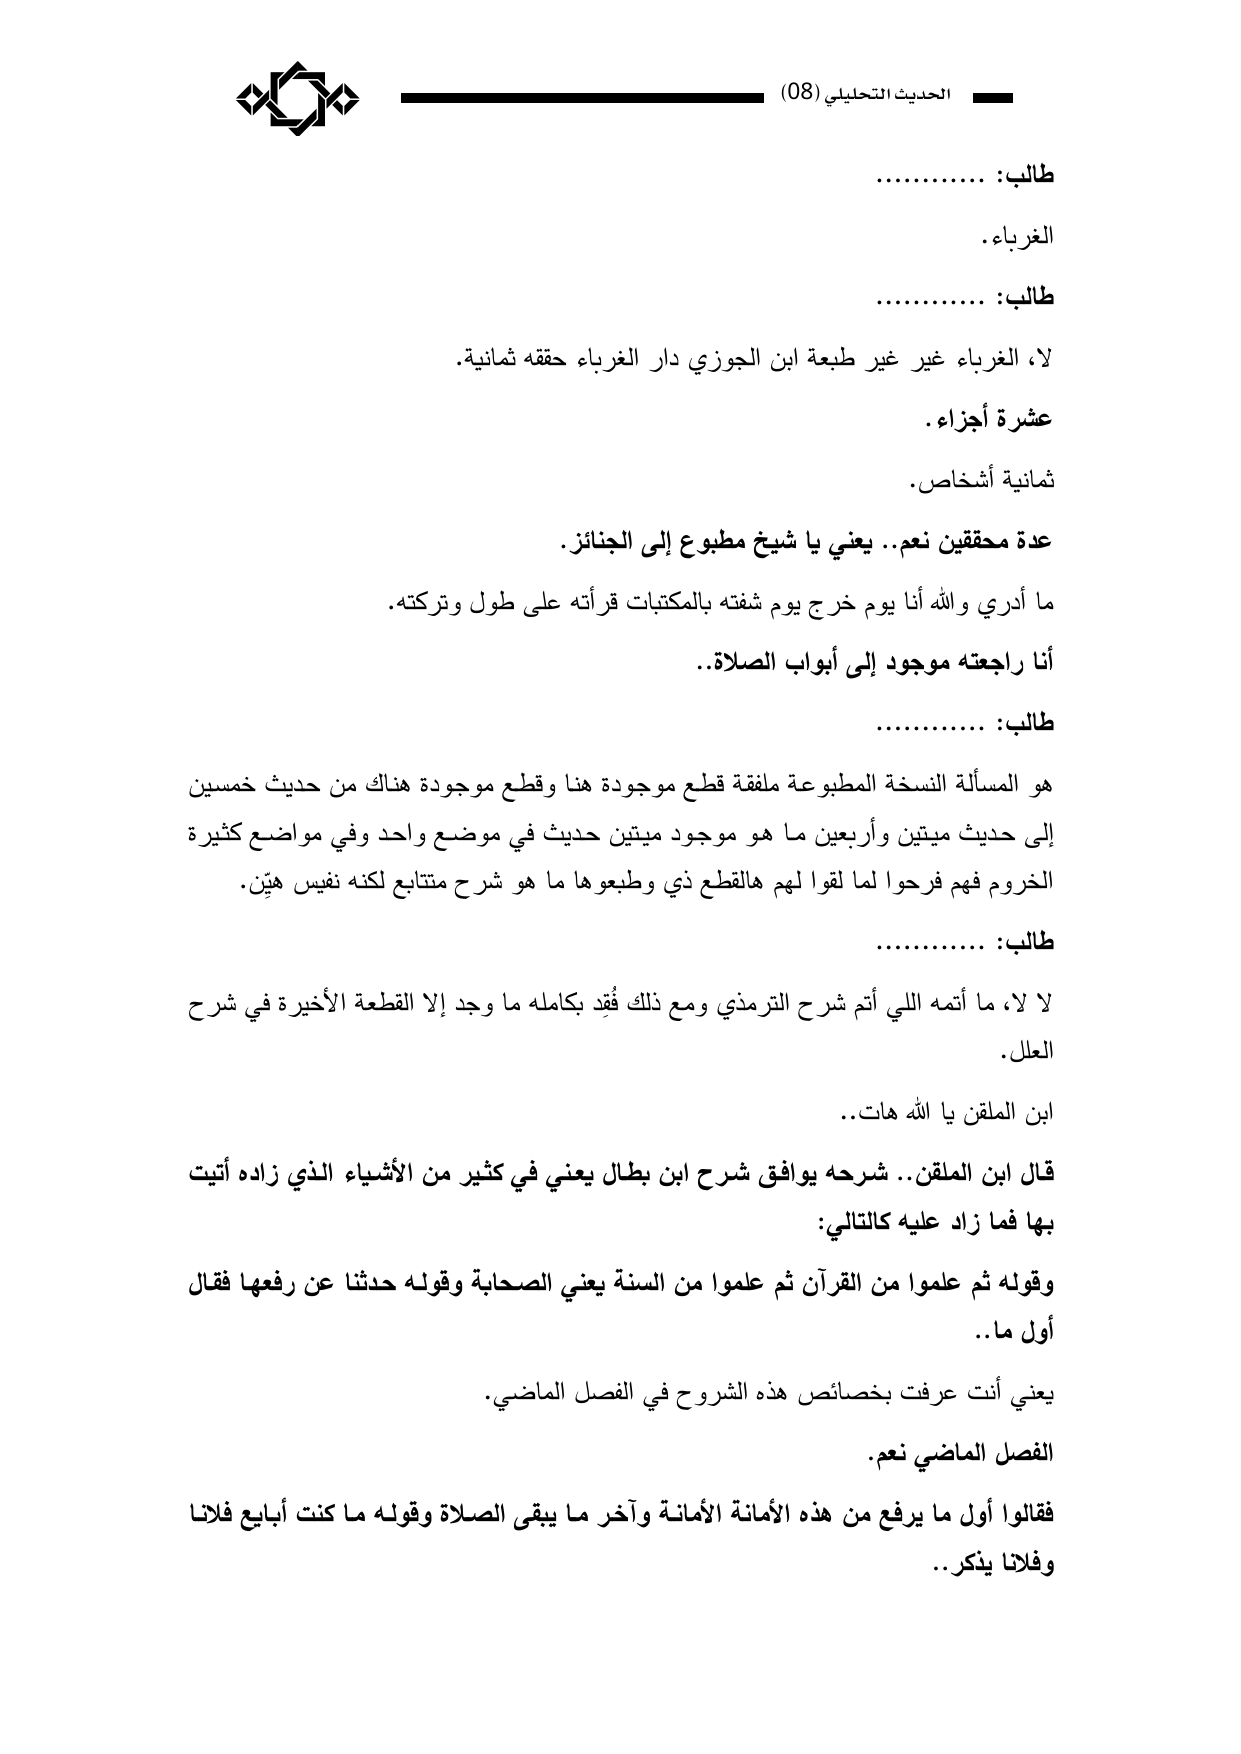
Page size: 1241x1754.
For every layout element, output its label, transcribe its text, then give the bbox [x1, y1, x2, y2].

text لا لا، ما أتمه اللي أتم شرح الترمذي ومع ذلك فُقِد بكامله ما وجد إلا القطعة الأخيرة في شرح العلل. [187, 978, 1053, 1075]
text هو المسألة النسخة المطبوعة ملفقة قطع موجودة هنا وقطع موجودة هناك من حديث خمسين إلى حديث ميتين وأربعين ما هو موجود ميتين حديث في موضع واحد وفي مواضع كثيرة الخروم فهم فرحوا لما لقوا لهم هالقطع ذي وطبعوها ما هو شرح متتابع لكنه نفيس هيِّن. [187, 759, 1053, 904]
text يعني أنت عرفت بخصائص هذه الشروح في الفصل الماضي. [187, 1367, 1053, 1416]
text ابن الملقن يا الله هات.. [187, 1087, 1053, 1136]
text عدة محققين نعم.. يعني يا شيخ مطبوع إلى الجنائز. [187, 516, 1053, 564]
text فقالوا أول ما يرفع من هذه الأمانة الأمانة وآخر ما يبقى الصلاة وقوله ما كنت أبايع فلانا وفلانا يذكر.. [187, 1489, 1053, 1586]
text لا، الغرباء غير غير طبعة ابن الجوزي دار الغرباء حققه ثمانية. [187, 333, 1053, 381]
text ما أدري والله أنا يوم خرج يوم شفته بالمكتبات قرأته على طول وتركته. [187, 577, 1053, 625]
text ثمانية أشخاص. [187, 455, 1053, 503]
text طالب: ............ [187, 272, 1053, 320]
text وقوله ثم علموا من القرآن ثم علموا من السنة يعني الصحابة وقوله حدثنا عن رفعها فقال أول ما.. [187, 1258, 1053, 1355]
text الغرباء. [187, 211, 1053, 259]
text طالب: ............ [187, 917, 1053, 966]
text قال ابن الملقن.. شرحه يوافق شرح ابن بطال يعني في كثير من الأشياء الذي زاده أتيت بها فما زاد عليه كالتالي: [187, 1148, 1053, 1245]
text طالب: ............ [187, 698, 1053, 747]
text أنا راجعته موجود إلى أبواب الصلاة.. [187, 637, 1053, 686]
text الفصل الماضي نعم. [187, 1428, 1053, 1477]
text طالب: ............ [187, 150, 1053, 198]
text عشرة أجزاء. [187, 394, 1053, 442]
